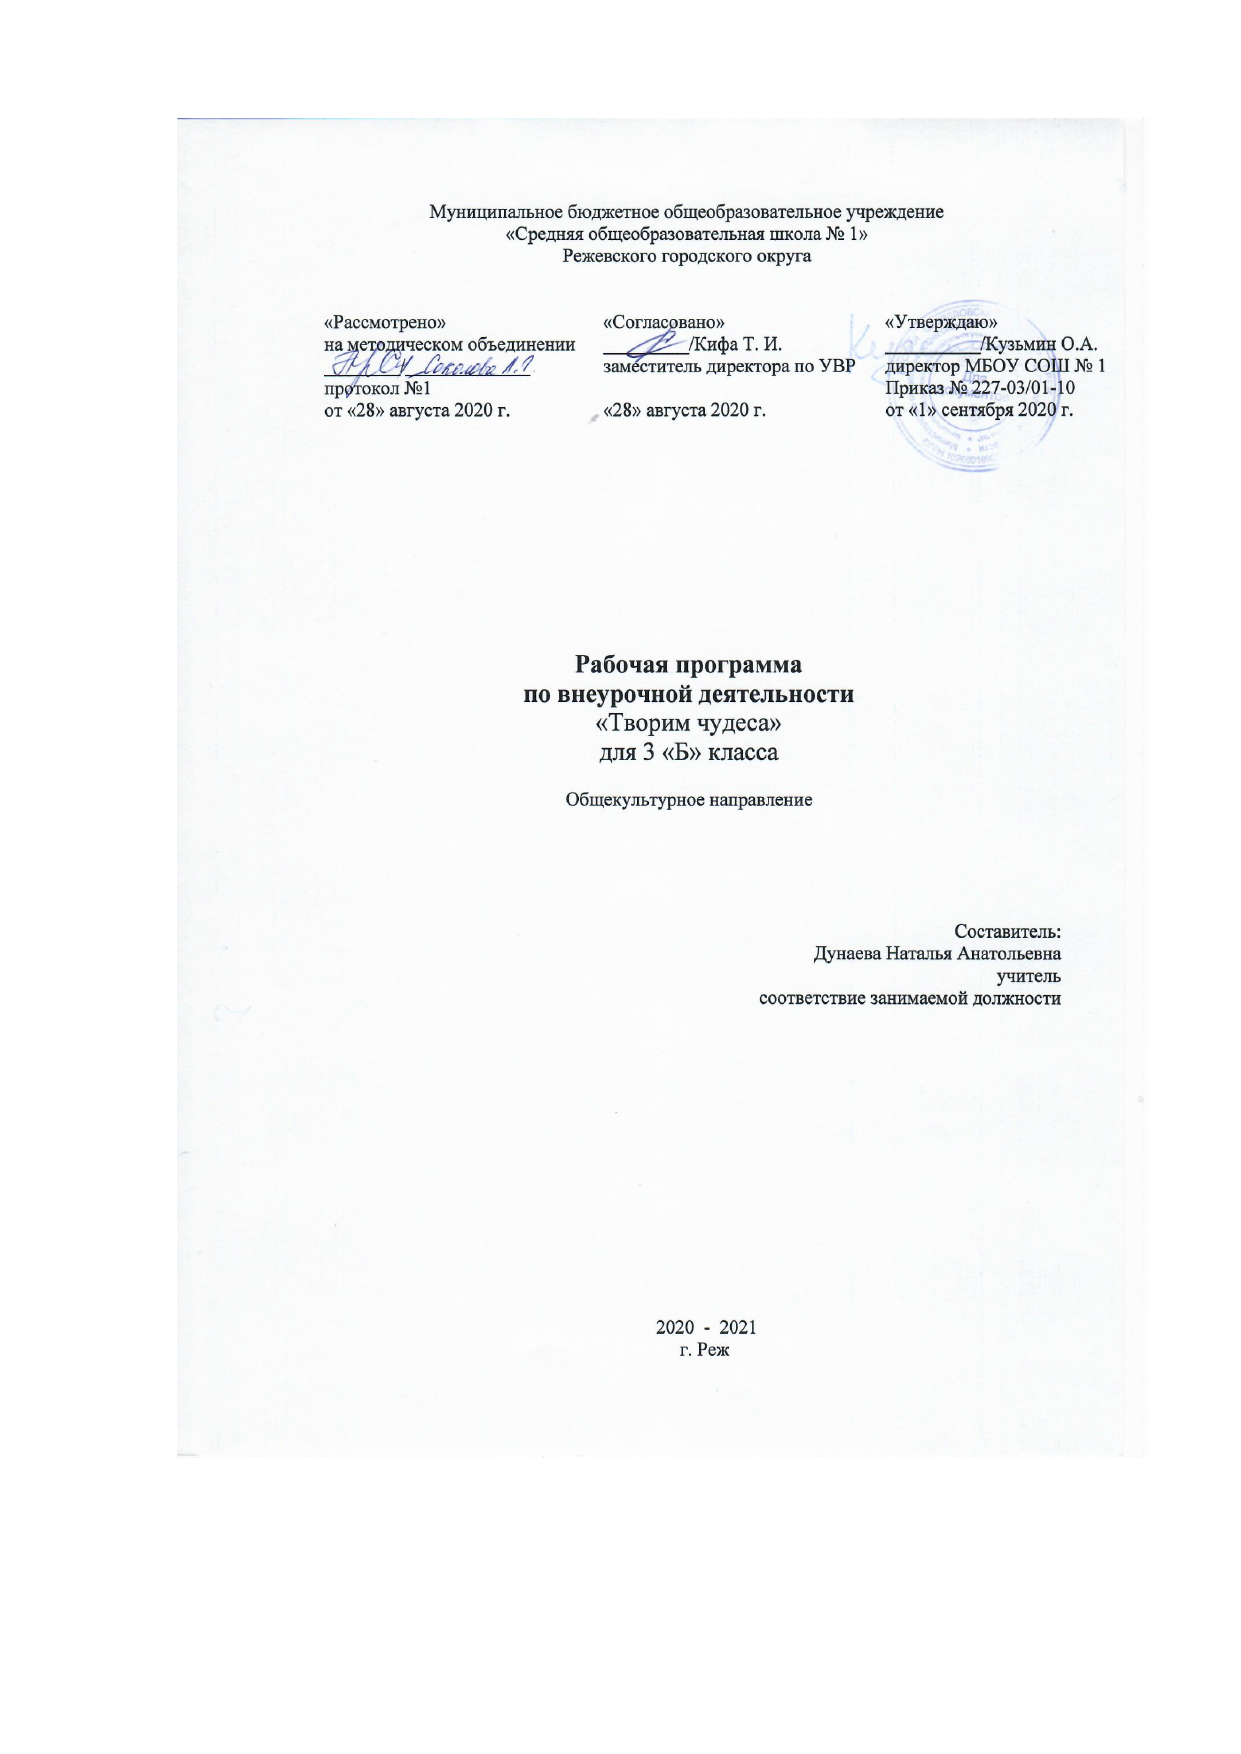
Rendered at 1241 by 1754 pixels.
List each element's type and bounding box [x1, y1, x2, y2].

picture [177, 118, 1152, 1458]
